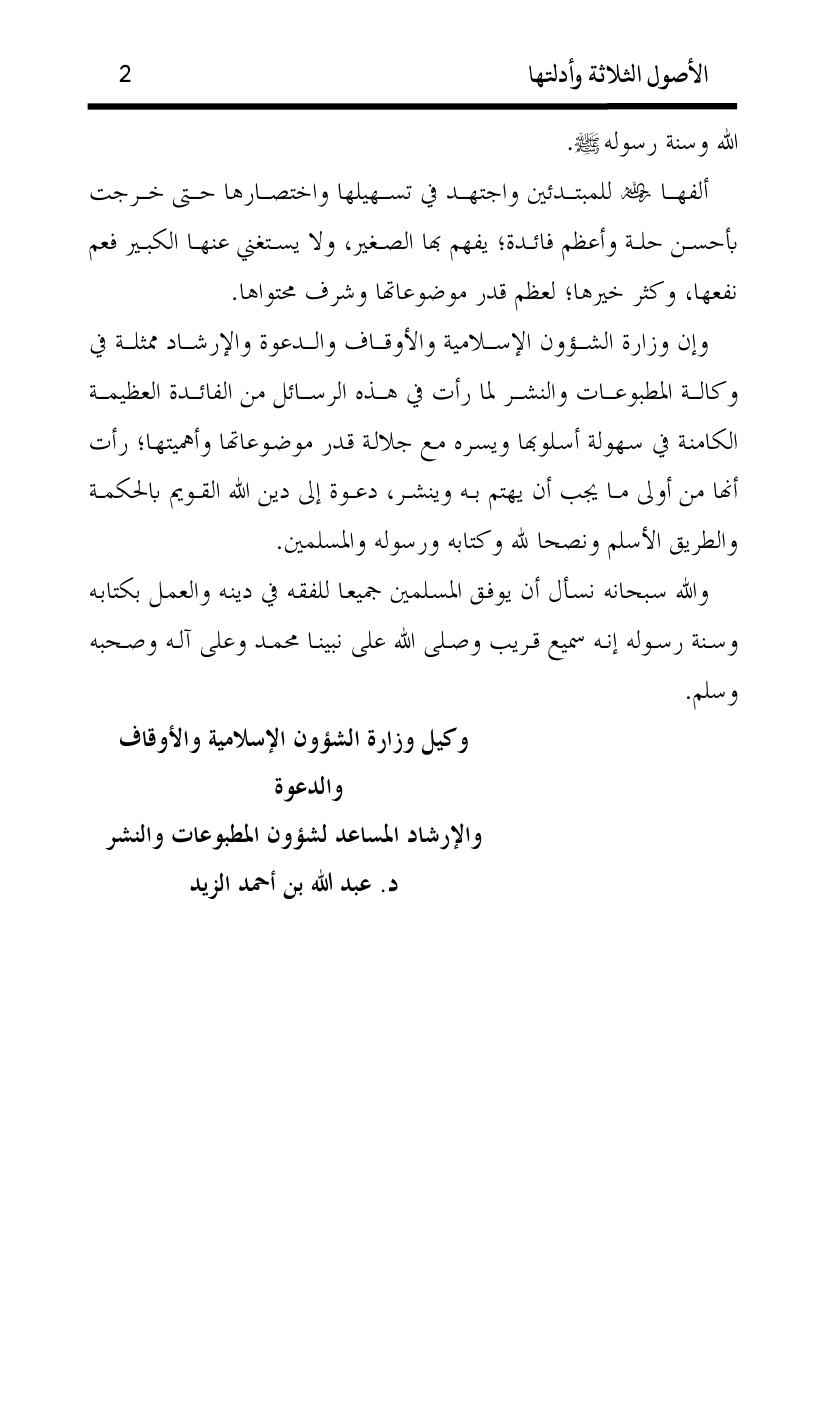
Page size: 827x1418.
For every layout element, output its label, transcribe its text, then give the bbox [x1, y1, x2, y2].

text د. عبد الله بن أحمد الزيد [89, 861, 529, 909]
text ألفها / للمبتدئين واجتهد في تسهيلها واختصارها حتى خرجت بأحسن حلة وأعظم فائدة؛ يفهم بها الصغير، ولا يستغني عنها الكبير فعم نفعها، وكثر خيرها؛ لعظم قدر موضوعاتها وشرف محتواها. [89, 169, 738, 318]
text والله سبحانه نسأل أن يوفق المسلمين جميعا للفقه في دينه والعمل بكتابه وسنة رسوله إنه سميع قريب وصلى الله على نبينا محمد وعلى آله وصحبه وسلم. [89, 567, 738, 717]
text والإرشاد المساعد لشؤون المطبوعات والنشر [89, 813, 529, 861]
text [89, 119, 738, 168]
text وكيل وزارة الشؤون الإسلامية والأوقاف والدعوة [89, 717, 529, 813]
text وإن وزارة الشؤون الإسلامية والأوقاف والدعوة والإرشاد ممثلة في وكالة المطبوعات والنشر لما رأت في هذه الرسائل من الفائدة العظيمة الكامنة في سهولة أسلوبها ويسره مع جلالة قدر موضوعاتها وأهميتها؛ رأت أنها من أولى ما يجب أن يهتم به وينشر، دعوة إلى دين الله القويم بالحكمة والطريق الأسلم ونصحا لله وكتابه ورسوله والمسلمين. [89, 318, 738, 567]
